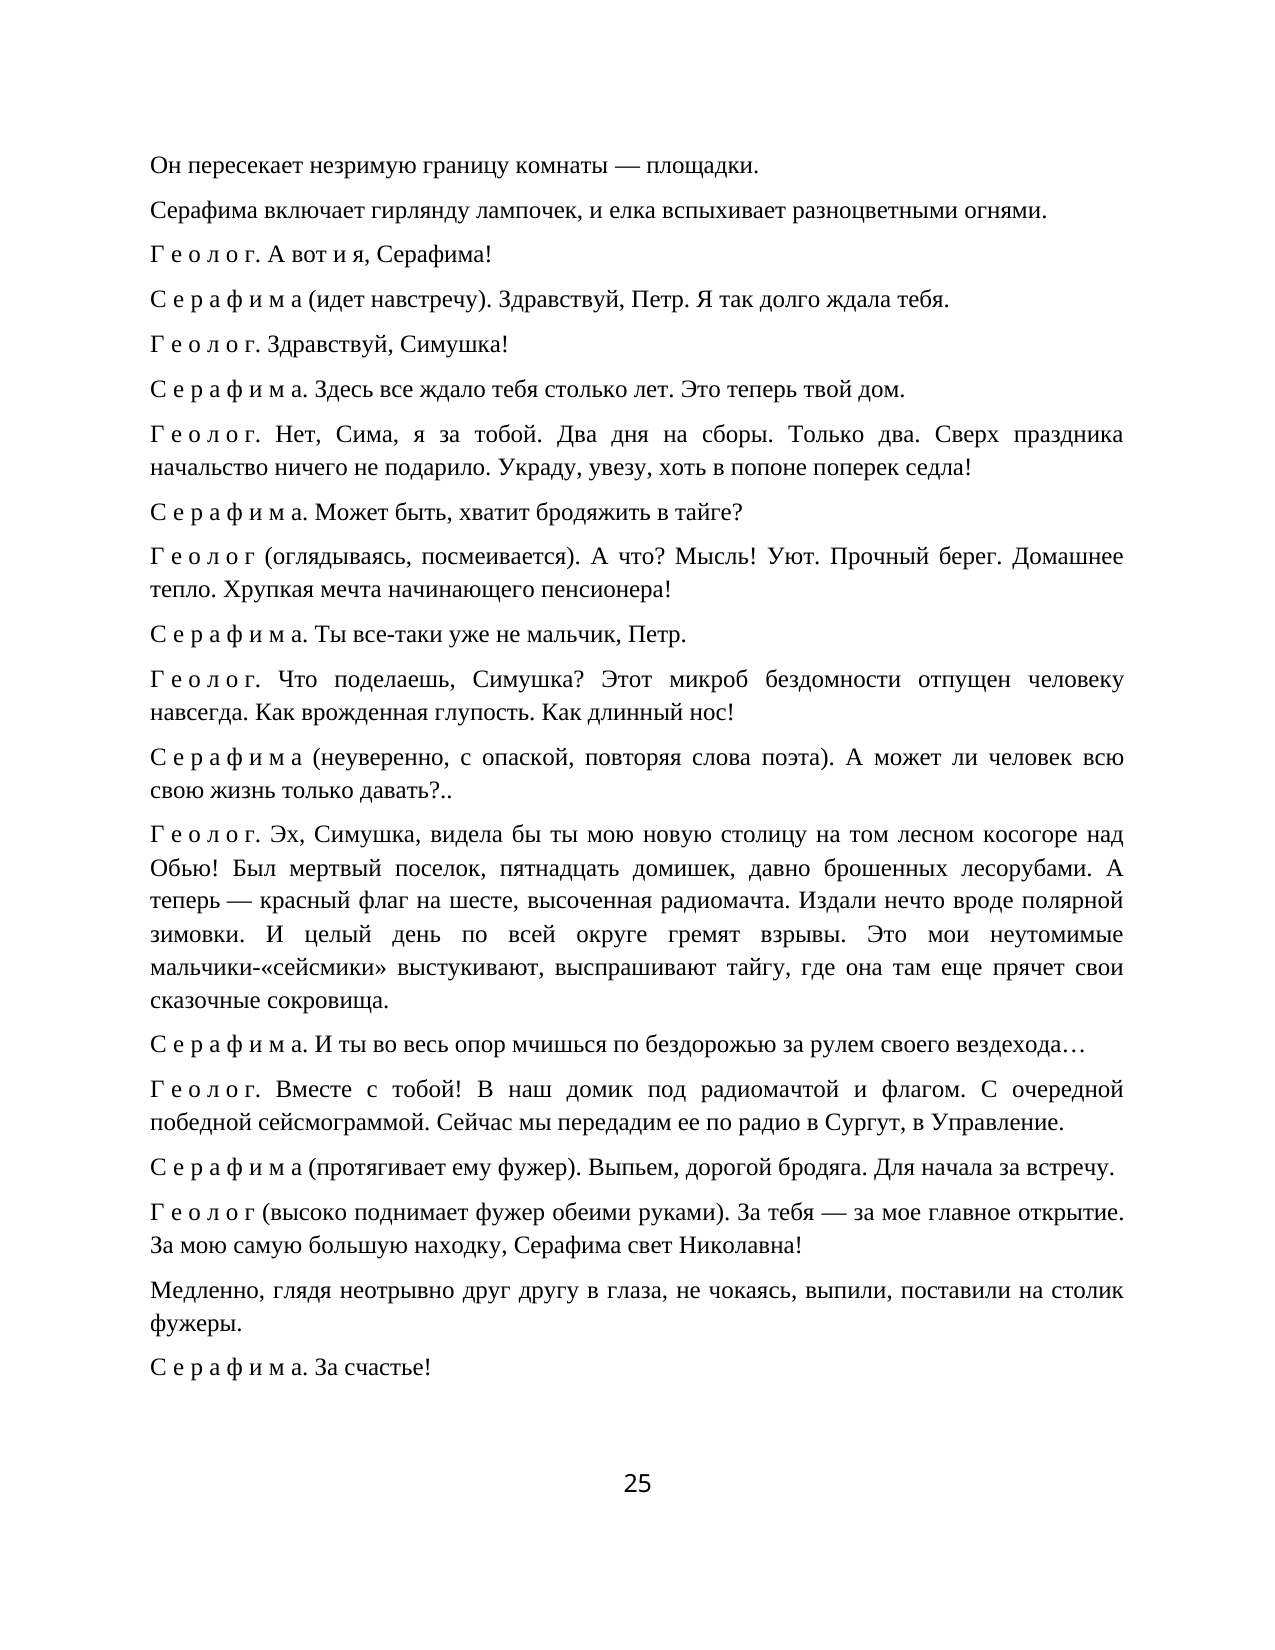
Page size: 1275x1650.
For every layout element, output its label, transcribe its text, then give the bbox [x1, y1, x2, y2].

text С е р а ф и м а. Ты все-таки уже не мальчик, Петр. [150, 619, 1125, 648]
text Г е о л о г. Нет, Сима, я за тобой. Два дня на сборы. Только два. Сверх праздника начальство ничего не подарило. Украду, увезу, хоть в попоне поперек седла! [150, 419, 1125, 481]
text С е р а ф и м а. За счастье! [150, 1352, 1125, 1381]
text С е р а ф и м а. Здесь все ждало тебя столько лет. Это теперь твой дом. [150, 374, 1125, 403]
text Г е о л о г. Здравствуй, Симушка! [150, 329, 1125, 358]
text С е р а ф и м а. И ты во весь опор мчишься по бездорожью за рулем своего вездехода… [150, 1029, 1125, 1058]
text Г е о л о г (высоко поднимает фужер обеими руками). За тебя — за мое главное открытие. За мою самую большую находку, Серафима свет Николавна! [150, 1197, 1125, 1259]
text С е р а ф и м а (неуверенно, с опаской, повторяя слова поэта). А может ли человек всю свою жизнь только давать?.. [150, 742, 1125, 803]
text Г е о л о г. А вот и я, Серафима! [150, 239, 1125, 268]
text Медленно, глядя неотрывно друг другу в глаза, не чокаясь, выпили, поставили на столик фужеры. [150, 1275, 1125, 1336]
text С е р а ф и м а (протягивает ему фужер). Выпьем, дорогой бродяга. Для начала за встречу. [150, 1152, 1125, 1181]
text Г е о л о г (оглядываясь, посмеивается). А что? Мысль! Уют. Прочный берег. Домашнее тепло. Хрупкая мечта начинающего пенсионера! [150, 541, 1125, 603]
text С е р а ф и м а (идет навстречу). Здравствуй, Петр. Я так долго ждала тебя. [150, 284, 1125, 313]
text Он пересекает незримую границу комнаты — площадки. [150, 150, 1125, 179]
text Г е о л о г. Эх, Симушка, видела бы ты мою новую столицу на том лесном косогоре над Обью! Был мертвый поселок, пятнадцать домишек, давно брошенных лесорубами. А теперь — красный флаг на шесте, высоченная радиомачта. Издали нечто вроде полярной зимовки. И целый день по всей округе гремят взрывы. Это мои неутомимые мальчики-«сейсмики» выстукивают, выспрашивают тайгу, где она там еще прячет свои сказочные сокровища. [150, 819, 1125, 1013]
text Г е о л о г. Что поделаешь, Симушка? Этот микроб бездомности отпущен человеку навсегда. Как врожденная глупость. Как длинный нос! [150, 664, 1125, 726]
text С е р а ф и м а. Может быть, хватит бродяжить в тайге? [150, 497, 1125, 525]
text Г е о л о г. Вместе с тобой! В наш домик под радиомачтой и флагом. С очередной победной сейсмограммой. Сейчас мы передадим ее по радио в Сургут, в Управление. [150, 1074, 1125, 1136]
text Серафима включает гирлянду лампочек, и елка вспыхивает разноцветными огнями. [150, 195, 1125, 223]
